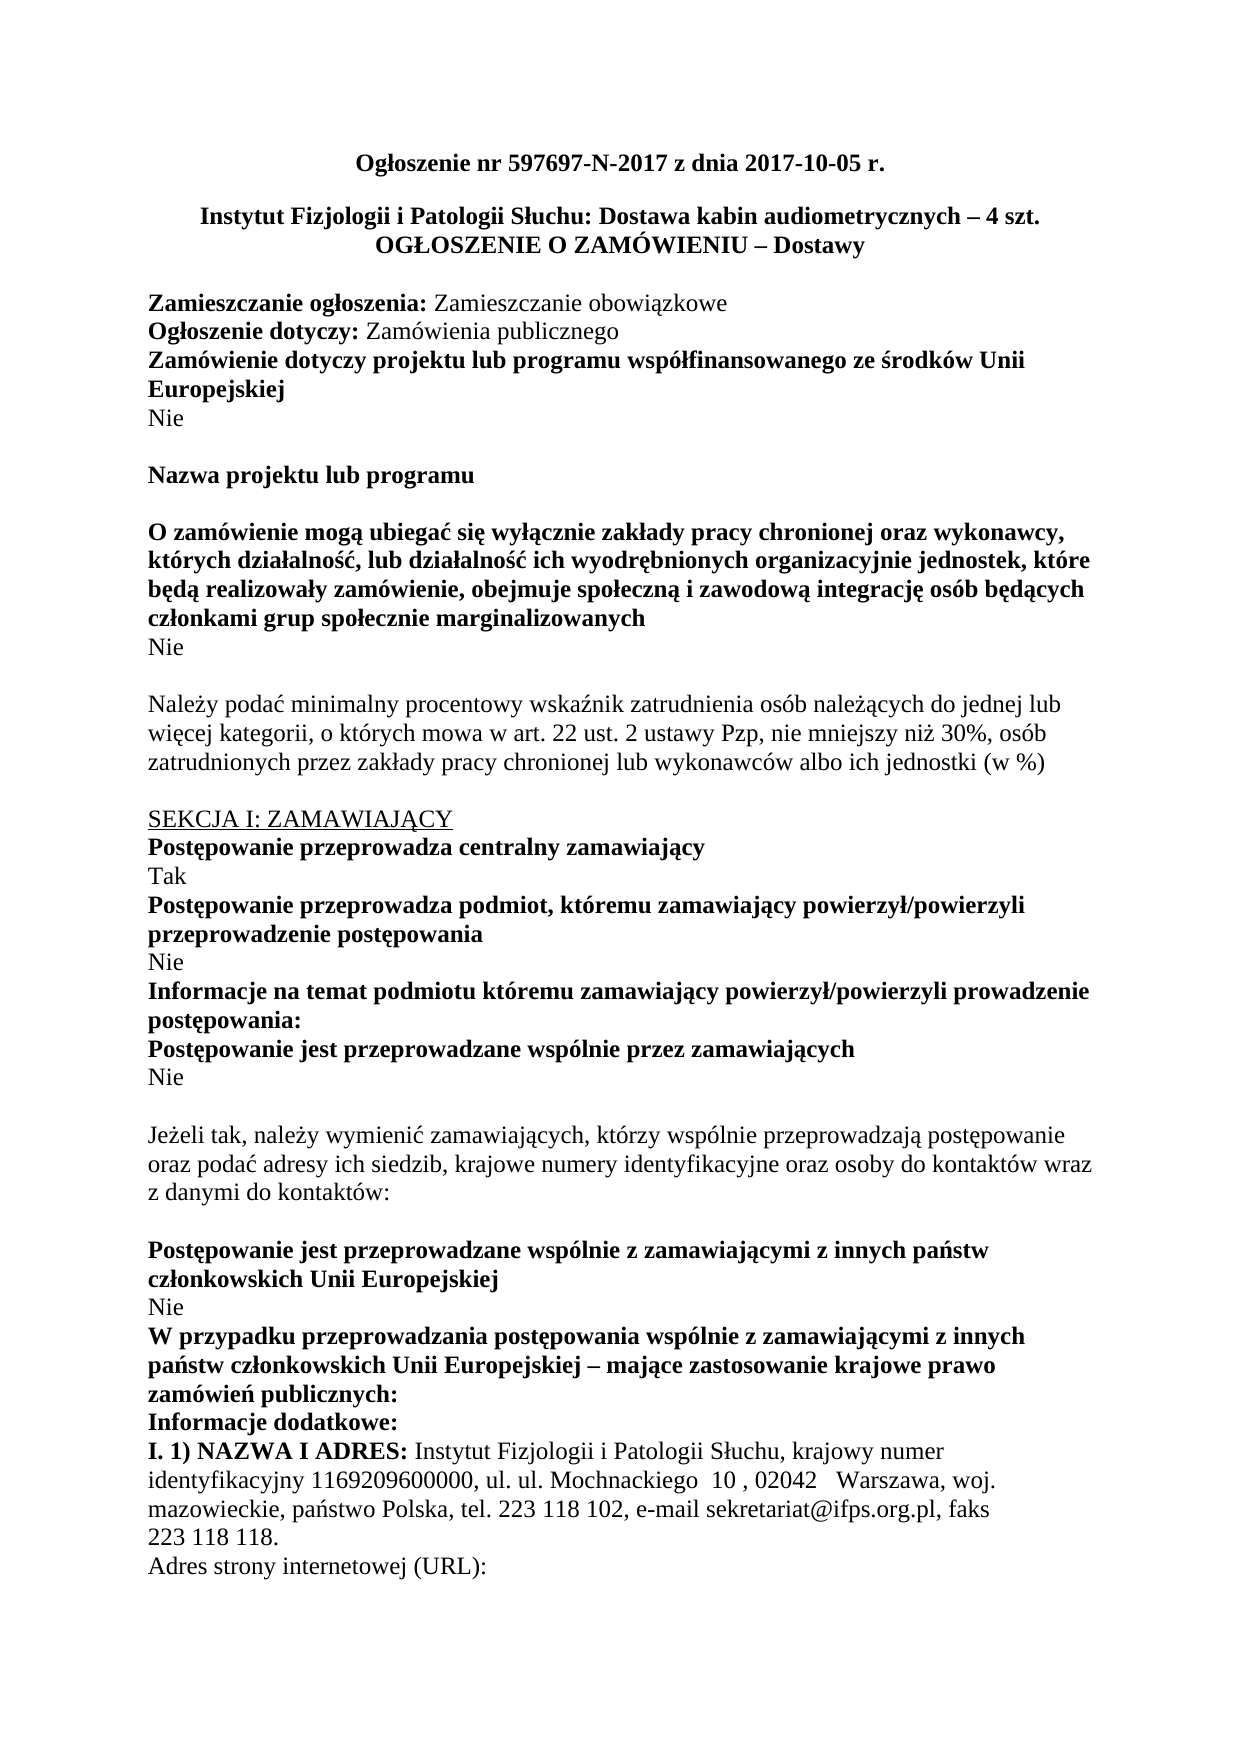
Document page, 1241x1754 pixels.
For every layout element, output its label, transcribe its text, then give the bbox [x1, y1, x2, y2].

text Ogłoszenie nr 597697-N-2017 z dnia 2017-10-05 r. [148, 148, 1093, 176]
text Zamieszczanie ogłoszenia: Zamieszczanie obowiązkowe [148, 288, 1093, 316]
text SEKCJA I: ZAMAWIAJĄCY [148, 804, 1093, 832]
text Tak [148, 861, 1093, 890]
text Nie [148, 632, 1093, 661]
text Nie [148, 947, 1093, 976]
text Jeżeli tak, należy wymienić zamawiających, którzy wspólnie przeprowadzają postępowanie oraz podać adresy ich siedzib, krajowe numery identyfikacyjne oraz osoby do kontaktów wraz z danymi do kontaktów: Postępowanie jest przeprowadzane wspólnie z zamawiającymi z innych państw członkowskich Unii Europejskiej [148, 1091, 1093, 1292]
text W przypadku przeprowadzania postępowania wspólnie z zamawiającymi z innych państw członkowskich Unii Europejskiej – mające zastosowanie krajowe prawo zamówień publicznych: Informacje dodatkowe: [148, 1321, 1093, 1436]
text Postępowanie przeprowadza centralny zamawiający [148, 832, 1093, 861]
text Należy podać minimalny procentowy wskaźnik zatrudnienia osób należących do jednej lub więcej kategorii, o których mowa w art. 22 ust. 2 ustawy Pzp, nie mniejszy niż 30%, osób zatrudnionych przez zakłady pracy chronionej lub wykonawców albo ich jednostki (w %) [148, 661, 1093, 804]
text Zamówienie dotyczy projektu lub programu współfinansowanego ze środków Unii Europejskiej [148, 345, 1093, 403]
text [148, 1436, 1093, 1580]
text O zamówienie mogą ubiegać się wyłącznie zakłady pracy chronionej oraz wykonawcy, których działalność, lub działalność ich wyodrębnionych organizacyjnie jednostek, które będą realizowały zamówienie, obejmuje społeczną i zawodową integrację osób będących członkami grup społecznie marginalizowanych [148, 517, 1093, 632]
text Nie [148, 403, 1093, 431]
text Instytut Fizjologii i Patologii Słuchu: Dostawa kabin audiometrycznych – 4 szt. OGŁOSZENIE O ZAMÓWIENIU – Dostawy [148, 201, 1093, 259]
text Nie [148, 1292, 1093, 1321]
text Nazwa projektu lub programu [148, 431, 1093, 517]
text Nie [148, 1062, 1093, 1091]
text Postępowanie przeprowadza podmiot, któremu zamawiający powierzył/powierzyli przeprowadzenie postępowania [148, 890, 1093, 947]
text Ogłoszenie dotyczy: Zamówienia publicznego [148, 316, 1093, 345]
text Informacje na temat podmiotu któremu zamawiający powierzył/powierzyli prowadzenie postępowania: Postępowanie jest przeprowadzane wspólnie przez zamawiających [148, 976, 1093, 1062]
